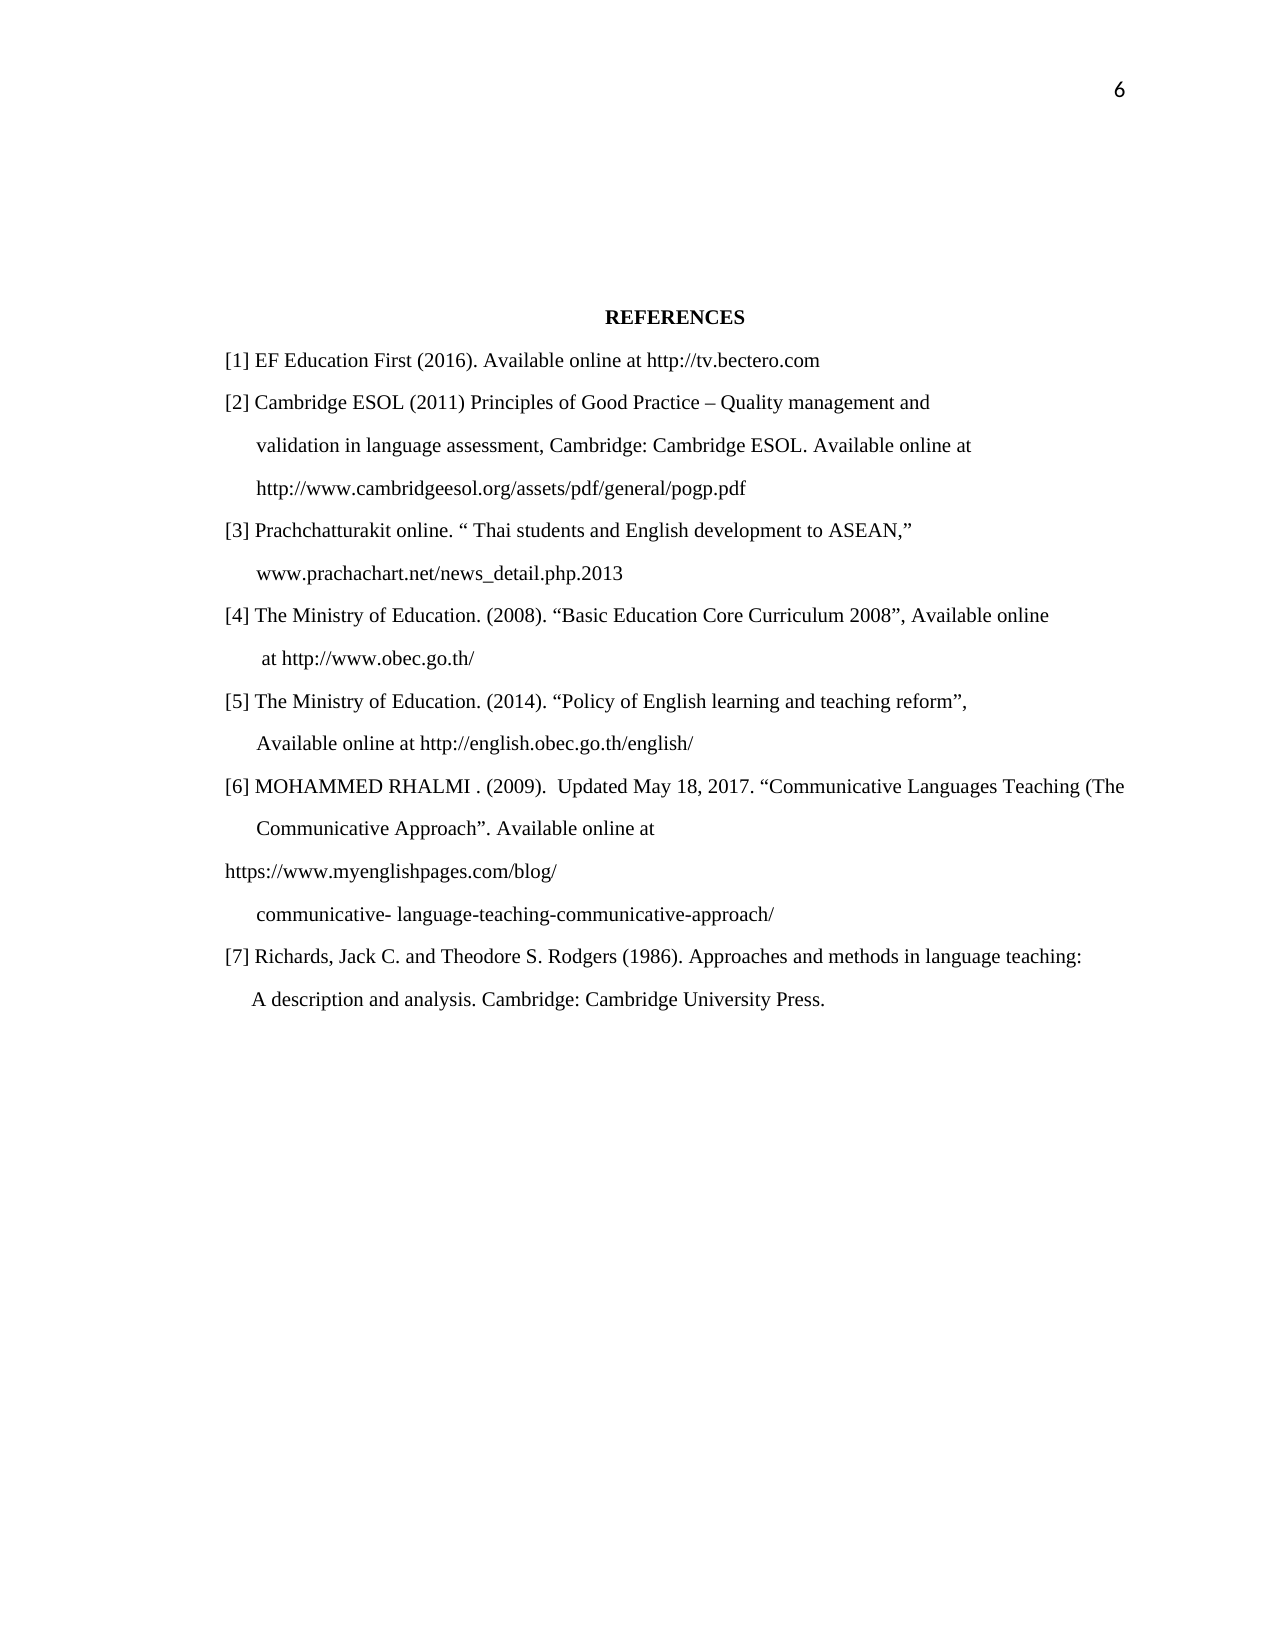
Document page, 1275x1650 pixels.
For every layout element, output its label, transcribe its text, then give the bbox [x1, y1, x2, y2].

text [2] Cambridge ESOL (2011) Principles of Good Practice – Quality management and [225, 390, 1125, 414]
text Communicative Approach”. Available online at [225, 816, 1125, 840]
text [4] The Ministry of Education. (2008). “Basic Education Core Curriculum 2008”, Available online [225, 603, 1125, 627]
text [5] The Ministry of Education. (2014). “Policy of English learning and teaching reform”, [225, 688, 1125, 713]
text http://www.cambridgeesol.org/assets/pdf/general/pogp.pdf [225, 476, 1125, 499]
text Available online at http://english.obec.go.th/english/ [225, 731, 1125, 755]
text [3] Prachchatturakit online. “ Thai students and English development to ASEAN,” [225, 518, 1125, 542]
text communicative- language-teaching-communicative-approach/ [225, 902, 1125, 926]
text [6] MOHAMMED RHALMI . (2009). Updated May 18, 2017. “Communicative Languages Teaching (The [225, 774, 1125, 798]
text [7] Richards, Jack C. and Theodore S. Rodgers (1986). Approaches and methods in language teaching: [225, 944, 1125, 968]
text validation in language assessment, Cambridge: Cambridge ESOL. Available online at [225, 433, 1125, 457]
text at http://www.obec.go.th/ [225, 646, 1125, 670]
text https://www.myenglishpages.com/blog/ [225, 859, 1125, 883]
text A description and analysis. Cambridge: Cambridge University Press. [225, 987, 1125, 1011]
text [1] EF Education First (2016). Available online at http://tv.bectero.com [225, 348, 1125, 372]
text REFERENCES [225, 305, 1125, 329]
text www.prachachart.net/news_detail.php.2013 [225, 561, 1125, 585]
